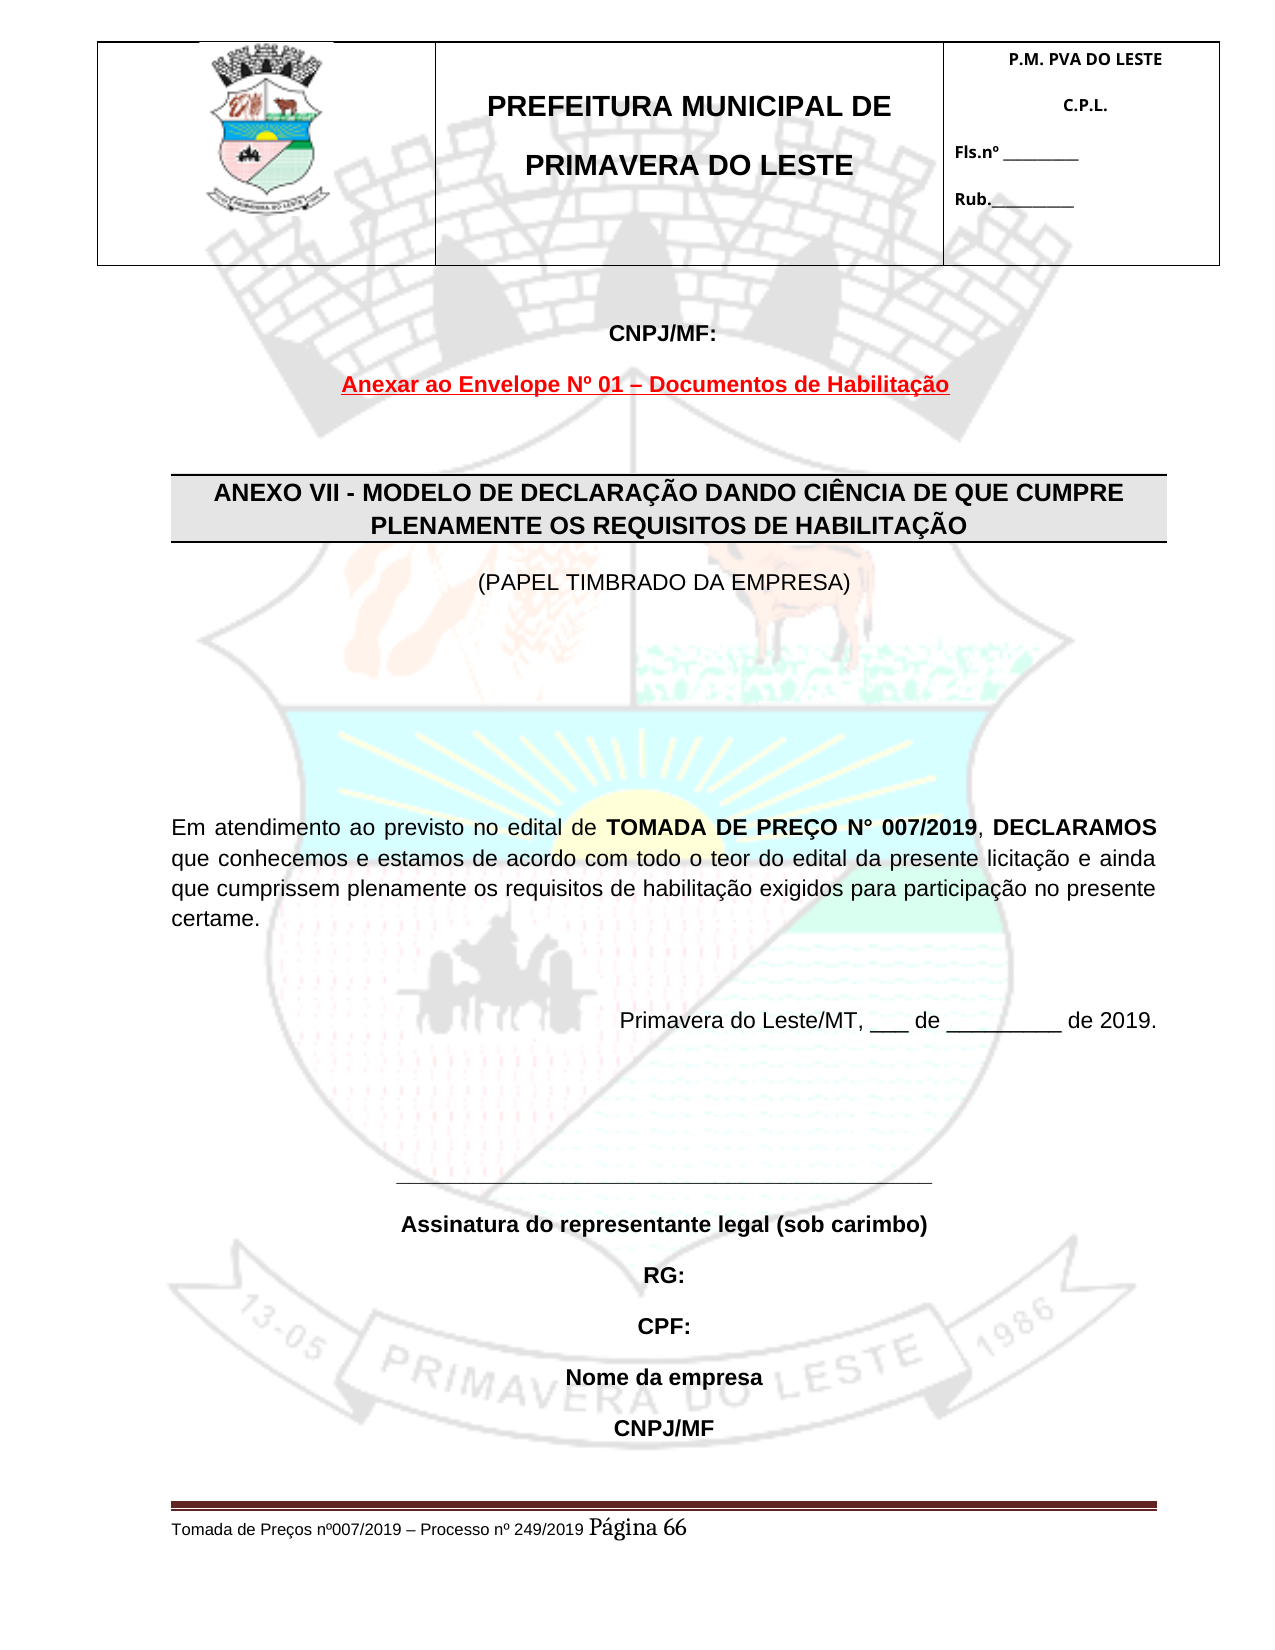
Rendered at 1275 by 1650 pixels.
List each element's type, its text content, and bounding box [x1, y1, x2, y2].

text Primavera do Leste/MT, ___ de _________ de 2019. [171, 1007, 1157, 1033]
text ANEXO VII - MODELO DE DECLARAÇÃO DANDO CIÊNCIA DE QUE CUMPRE PLENAMENTE OS REQUISITOS DE HABILITAÇÃO [171, 476, 1167, 541]
text Em atendimento ao previsto no edital de TOMADA DE PREÇO N° 007/2019, DECLARAMOS que conhecemos e estamos de acordo com todo o teor do edital da presente licitação e ainda que cumprissem plenamente os requisitos de habilitação exigidos para participação no presente certame. [171, 814, 1157, 931]
text RG: [171, 1262, 1157, 1288]
text __________________________________________ [171, 1160, 1157, 1186]
text Nome da empresa [171, 1364, 1157, 1391]
text CNPJ/MF: [171, 320, 1154, 347]
text Anexar ao Envelope Nº 01 – Documentos de Habilitação [134, 371, 1157, 398]
text Assinatura do representante legal (sob carimbo) [171, 1211, 1157, 1237]
text CPF: [171, 1313, 1157, 1339]
picture [199, 42, 334, 216]
text CNPJ/MF [171, 1415, 1157, 1442]
text (PAPEL TIMBRADO DA EMPRESA) [171, 569, 1157, 595]
